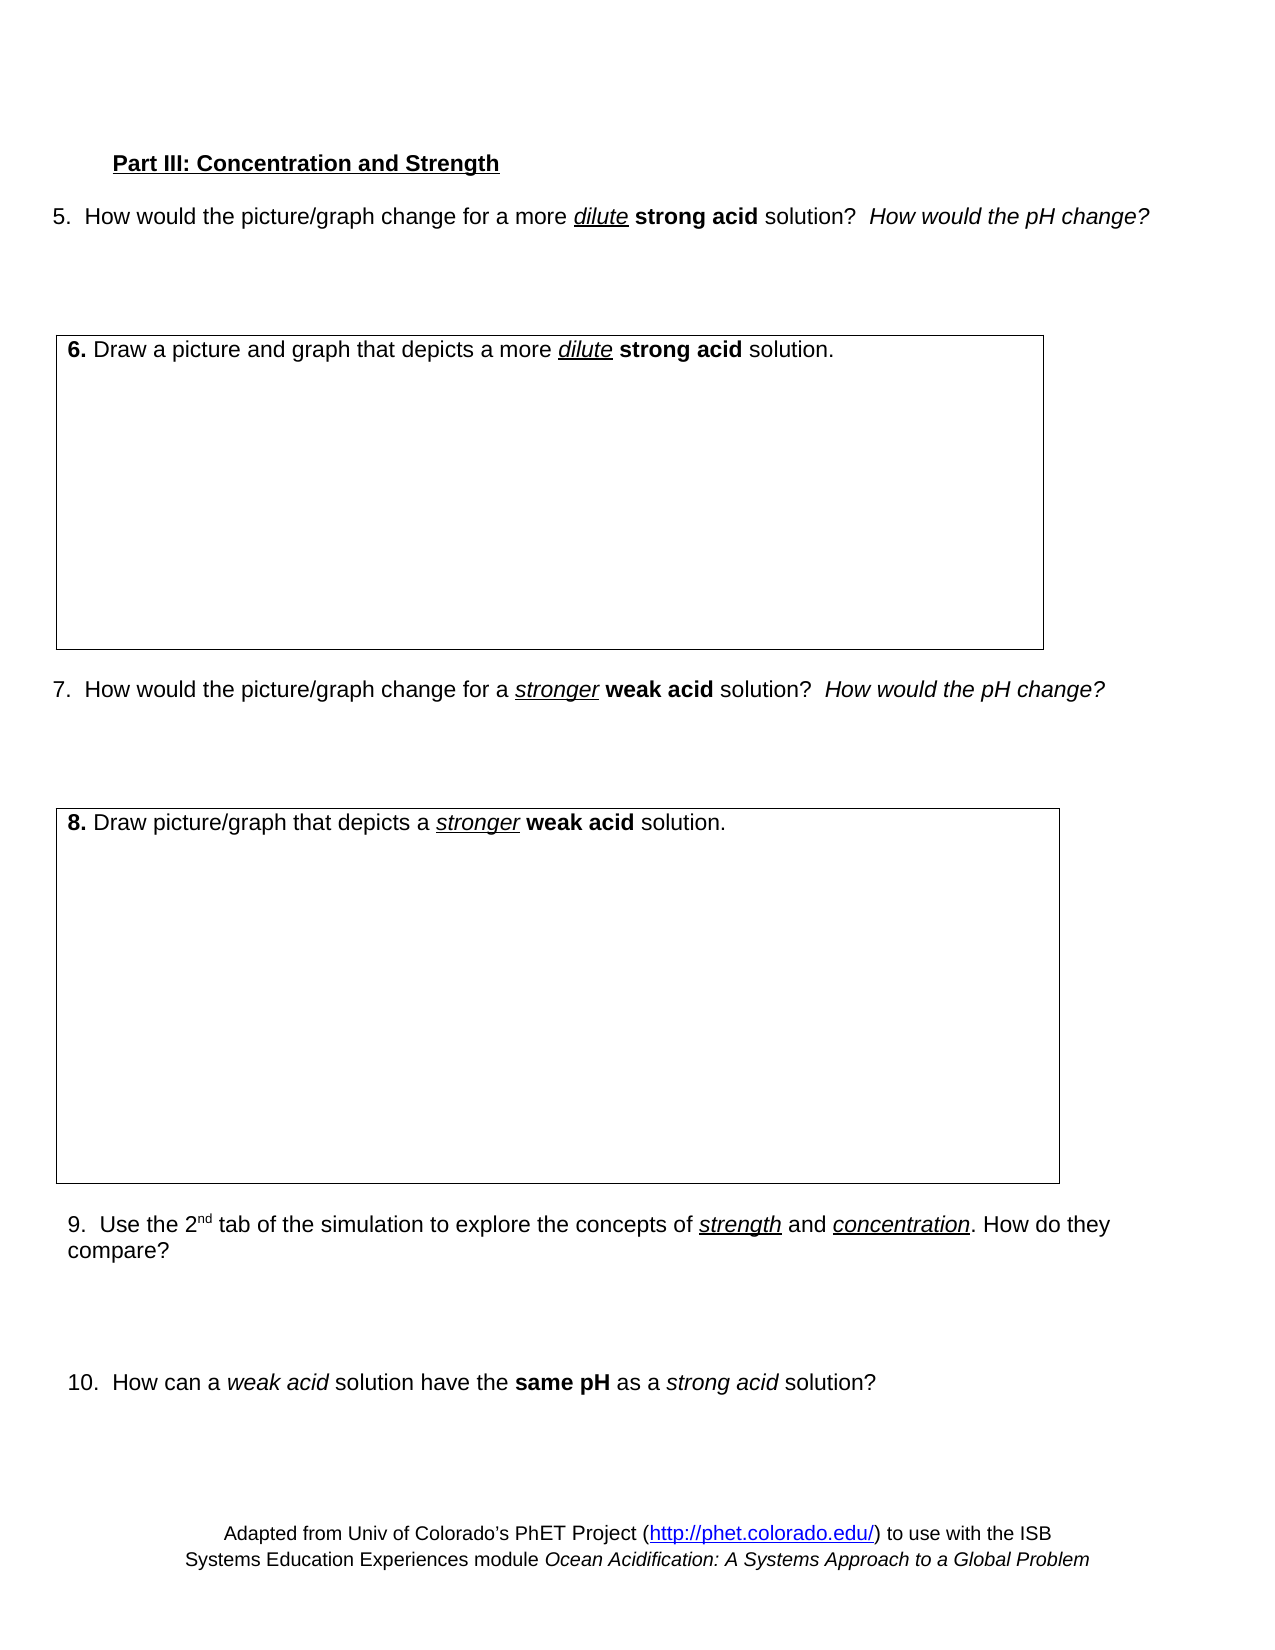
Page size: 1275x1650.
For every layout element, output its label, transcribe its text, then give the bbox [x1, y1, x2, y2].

text Part III: Concentration and Strength [112, 150, 1162, 176]
text 9. Use the 2nd tab of the simulation to explore the concepts of strength and concentration. How do they compare? [67, 1211, 1162, 1263]
text 5. How would the picture/graph change for a more dilute strong acid solution? How would the pH change? [52, 203, 1162, 229]
text 10. How can a weak acid solution have the same pH as a strong acid solution? [67, 1369, 1162, 1395]
table_header 6. Draw a picture and graph that depicts a more dilute strong acid solution. [57, 336, 1043, 649]
table_header 8. Draw picture/graph that depicts a stronger weak acid solution. [57, 809, 1059, 1183]
text 7. How would the picture/graph change for a stronger weak acid solution? How would the pH change? [52, 676, 1162, 703]
